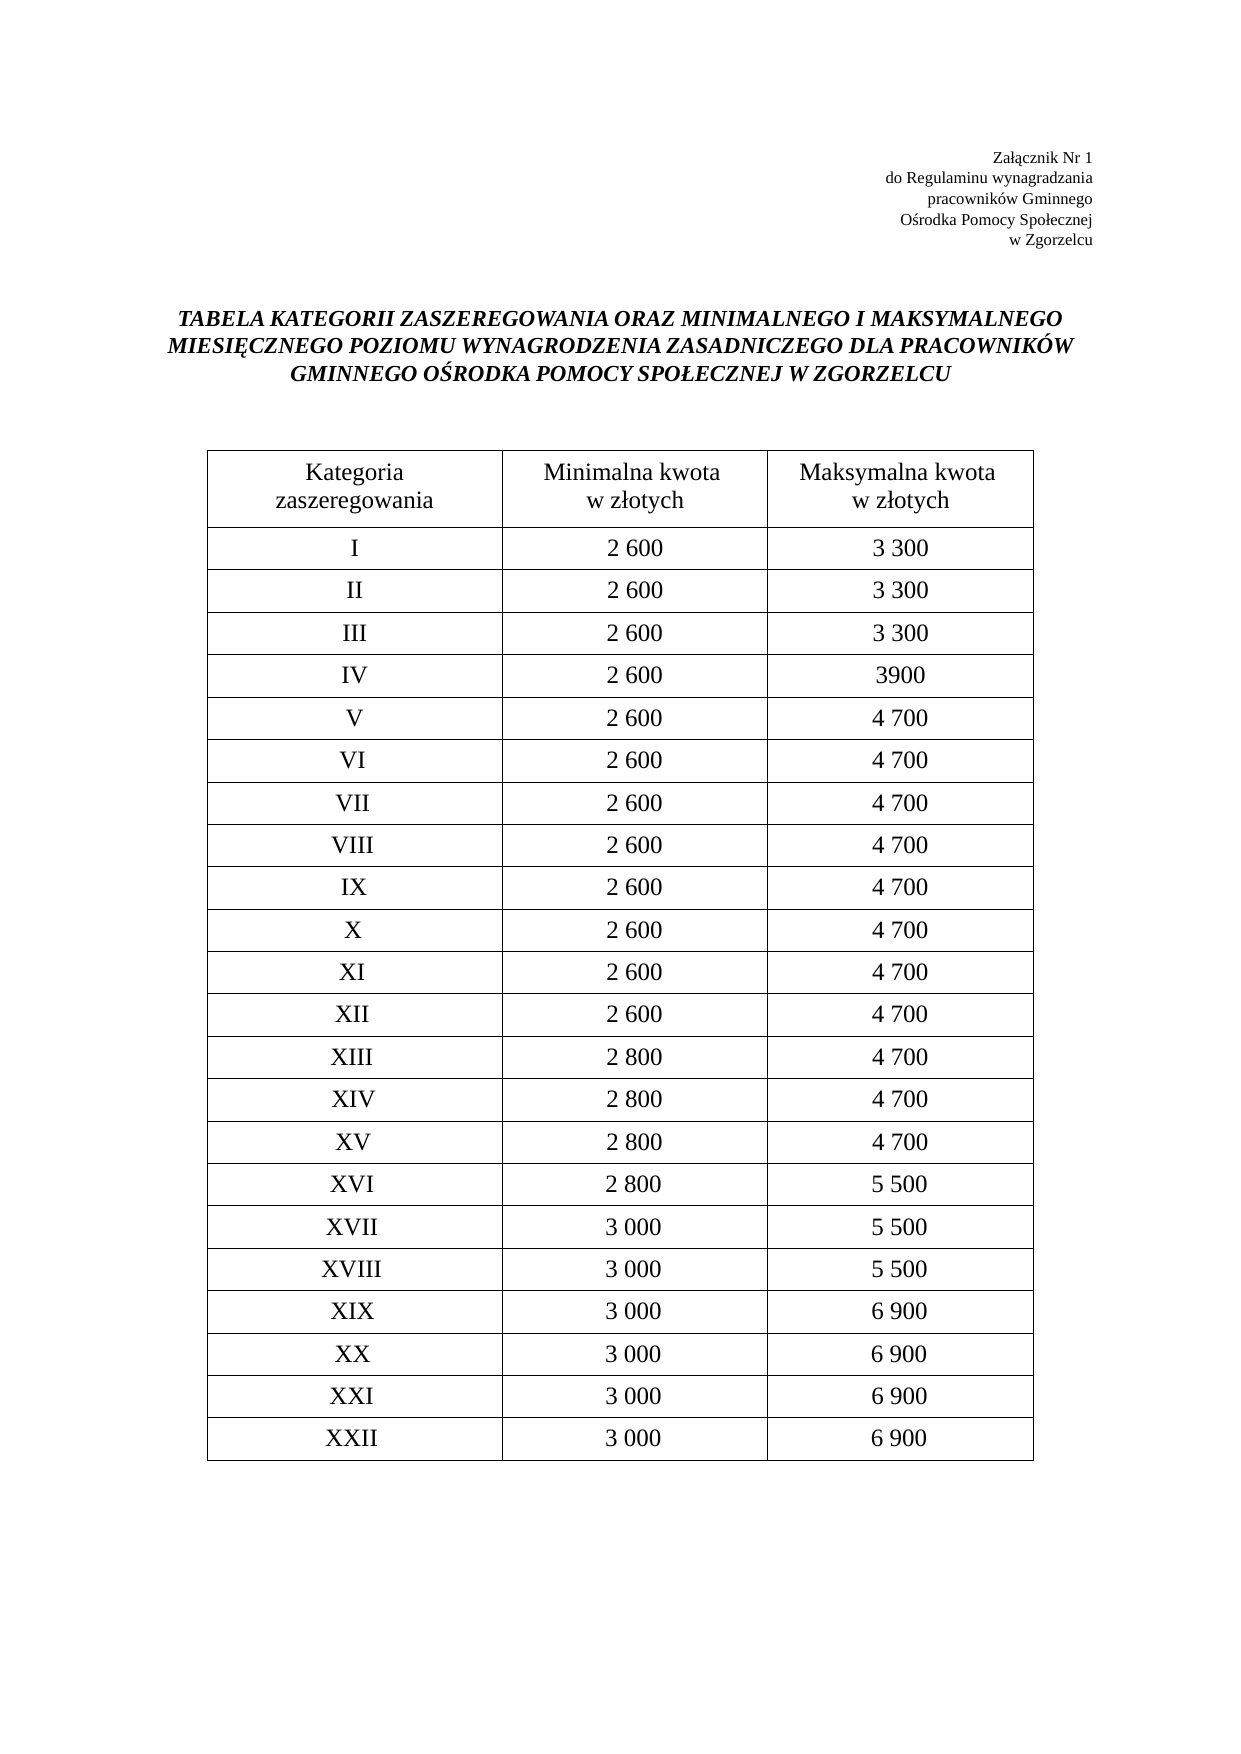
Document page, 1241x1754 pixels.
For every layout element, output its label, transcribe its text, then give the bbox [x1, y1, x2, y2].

table_cell 4 700 [768, 783, 1033, 824]
table_cell 4 700 [768, 910, 1033, 951]
table_cell 3 000 [503, 1376, 767, 1417]
table_cell 4 700 [768, 1037, 1033, 1078]
table_cell 3 000 [503, 1291, 767, 1332]
table_cell XIII [208, 1037, 502, 1078]
table_cell 2 600 [503, 740, 767, 781]
table_cell 2 600 [503, 952, 767, 993]
table_cell 3 300 [768, 613, 1033, 654]
text TABELA KATEGORII ZASZEREGOWANIA ORAZ MINIMALNEGO I MAKSYMALNEGO MIESIĘCZNEGO POZIOMU WYNAGRODZENIA ZASADNICZEGO DLA PRACOWNIKÓW GMINNEGO OŚRODKA POMOCY SPOŁECZNEJ W ZGORZELCU [148, 305, 1093, 387]
table_cell 6 900 [768, 1418, 1033, 1460]
table_cell IV [208, 655, 502, 697]
table_cell 4 700 [768, 952, 1033, 993]
table_cell XIX [208, 1291, 502, 1332]
table_cell 4 700 [768, 1122, 1033, 1163]
table_cell 2 600 [503, 698, 767, 739]
table_cell 2 800 [503, 1037, 767, 1078]
table_cell 6 900 [768, 1376, 1033, 1417]
table_cell 4 700 [768, 698, 1033, 739]
table_cell 6 900 [768, 1334, 1033, 1375]
table_cell 5 500 [768, 1206, 1033, 1248]
table_cell XVII [208, 1206, 502, 1248]
table_header Kategoria zaszeregowania [208, 451, 502, 527]
table_cell XV [208, 1122, 502, 1163]
table_cell XX [208, 1334, 502, 1375]
table_cell XIV [208, 1079, 502, 1121]
table_cell II [208, 570, 502, 612]
table_cell 3 000 [503, 1249, 767, 1290]
table_cell V [208, 698, 502, 739]
table_cell 2 600 [503, 910, 767, 951]
table_cell 2 800 [503, 1079, 767, 1121]
table_cell 5 500 [768, 1164, 1033, 1205]
table_cell 4 700 [768, 1079, 1033, 1121]
table_cell VII [208, 783, 502, 824]
table_cell XI [208, 952, 502, 993]
table_cell 4 700 [768, 740, 1033, 781]
table_cell 2 800 [503, 1122, 767, 1163]
table_cell 3900 [768, 655, 1033, 697]
table_cell IX [208, 867, 502, 908]
table_cell X [208, 910, 502, 951]
table_cell 2 600 [503, 570, 767, 612]
table_cell III [208, 613, 502, 654]
table_cell 2 800 [503, 1164, 767, 1205]
table_cell 2 600 [503, 867, 767, 908]
table_cell 3 000 [503, 1418, 767, 1460]
table_cell 3 300 [768, 528, 1033, 569]
table_cell XXII [208, 1418, 502, 1460]
text Załącznik Nr 1 do Regulaminu wynagradzania pracowników Gminnego Ośrodka Pomocy Społecznej w Zgorzelcu [885, 148, 1093, 249]
table_cell VI [208, 740, 502, 781]
table_cell XII [208, 994, 502, 1036]
table_header Minimalna kwota w złotych [503, 451, 767, 527]
table_cell 2 600 [503, 613, 767, 654]
table_cell 4 700 [768, 994, 1033, 1036]
table_cell 4 700 [768, 825, 1033, 866]
table_cell 2 600 [503, 994, 767, 1036]
table_cell 5 500 [768, 1249, 1033, 1290]
table_cell XVIII [208, 1249, 502, 1290]
table_cell VIII [208, 825, 502, 866]
table_cell XVI [208, 1164, 502, 1205]
table_cell XXI [208, 1376, 502, 1417]
table_cell 6 900 [768, 1291, 1033, 1332]
table_cell 2 600 [503, 825, 767, 866]
table_cell 3 000 [503, 1206, 767, 1248]
table_cell I [208, 528, 502, 569]
table_cell 2 600 [503, 783, 767, 824]
table_header Maksymalna kwota w złotych [768, 451, 1033, 527]
table_cell 3 000 [503, 1334, 767, 1375]
table_cell 3 300 [768, 570, 1033, 612]
table_cell 2 600 [503, 655, 767, 697]
table_cell 2 600 [503, 528, 767, 569]
table_cell 4 700 [768, 867, 1033, 908]
